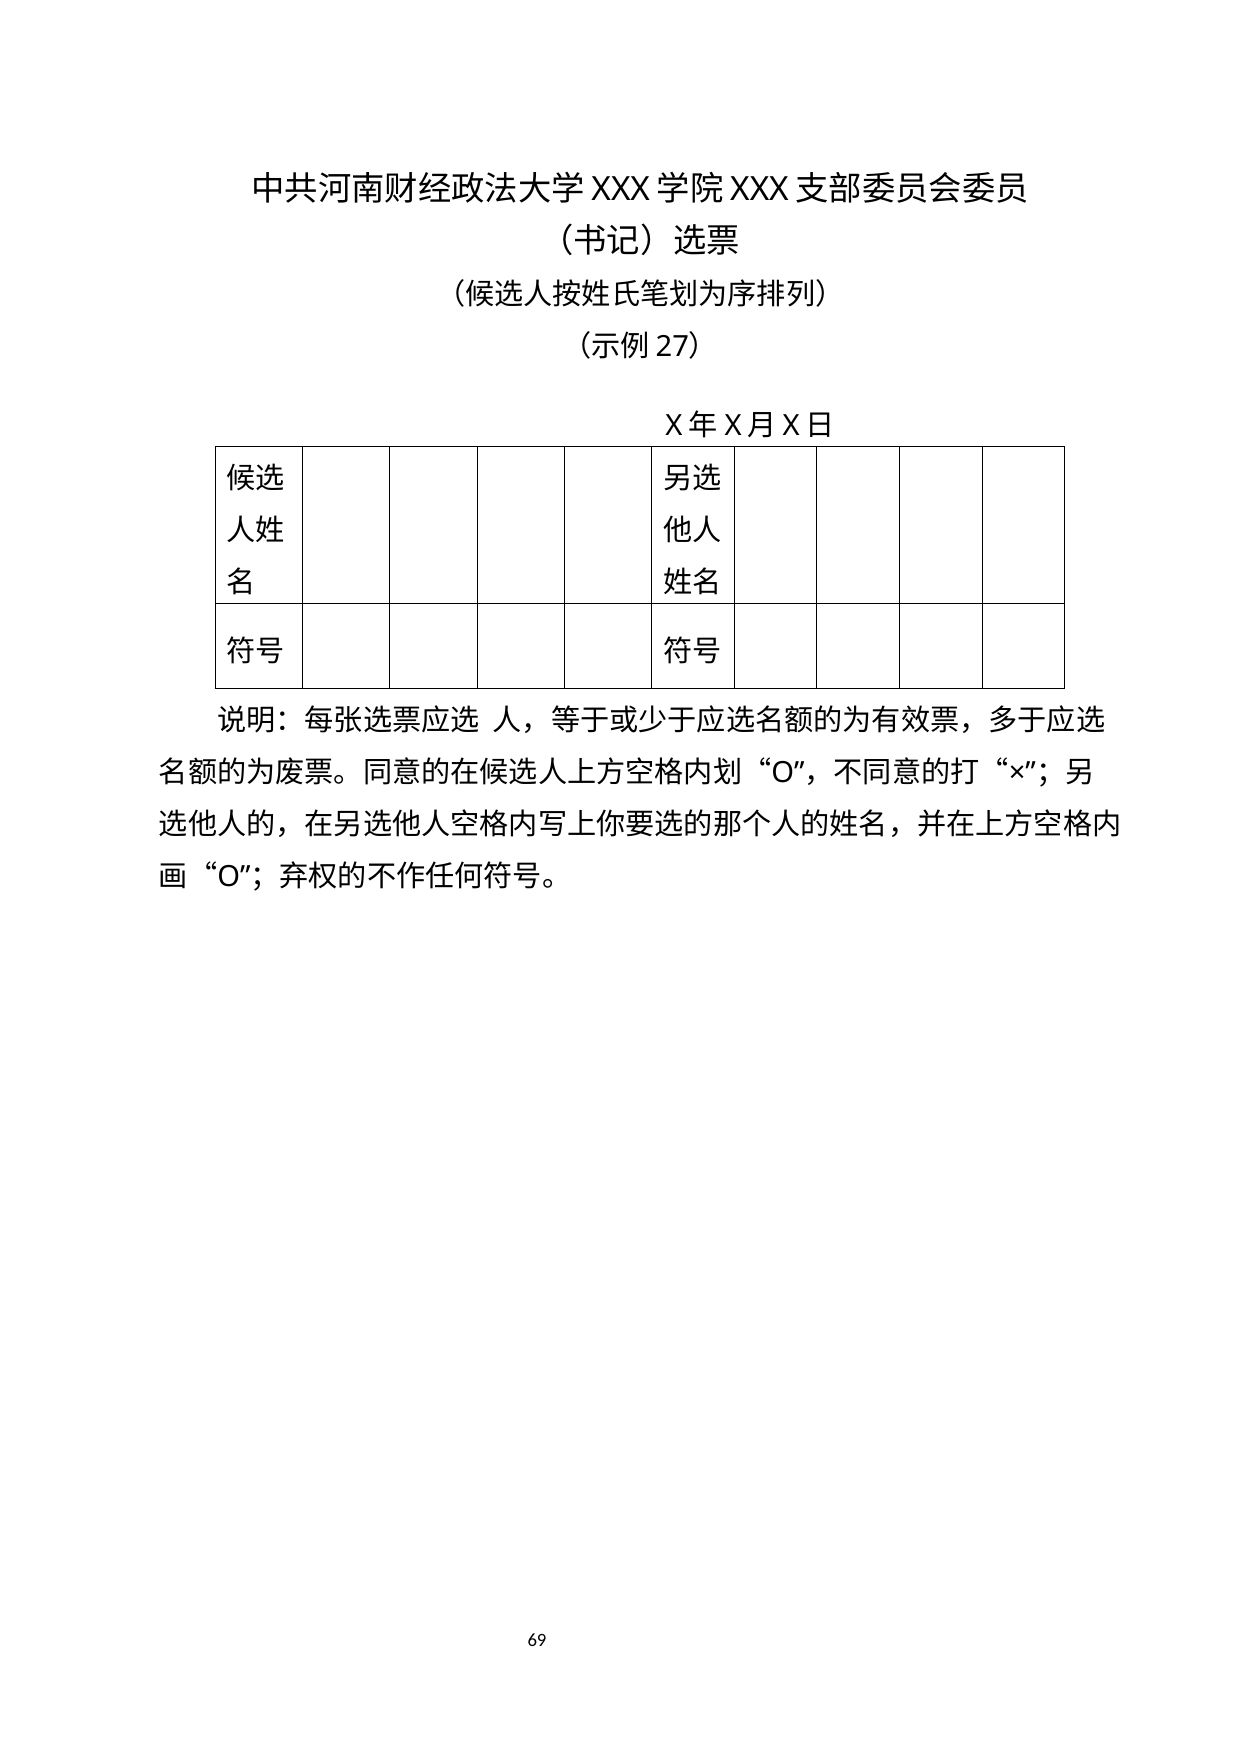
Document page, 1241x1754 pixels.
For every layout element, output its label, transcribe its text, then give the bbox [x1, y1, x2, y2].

table_cell [478, 604, 564, 688]
table_header 另选 他人 姓名 [652, 447, 734, 603]
table_header [478, 447, 564, 603]
table_cell 符号 [216, 604, 302, 688]
table_header [983, 447, 1064, 603]
table_cell [303, 604, 389, 688]
table_cell [735, 604, 816, 688]
table_cell [900, 604, 982, 688]
text 中共河南财经政法大学XXX学院XXX支部委员会委员 [159, 159, 1121, 211]
text 说明：每张选票应选 人，等于或少于应选名额的为有效票，多于应选名额的为废票。同意的在候选人上方空格内划“O”，不同意的打“×”；另选他人的，在另选他人空格内写上你要选的那个人的姓名，并在上方空格内画“O”；弃权的不作任何符号。 [159, 689, 1121, 897]
table_cell [565, 604, 651, 688]
table_cell 符号 [652, 604, 734, 688]
text （书记）选票 [159, 211, 1121, 263]
table_header 候选人姓名 [216, 447, 302, 603]
text X年 X月X日 [159, 394, 1121, 446]
table_header [565, 447, 651, 603]
table_cell [983, 604, 1064, 688]
table_header [303, 447, 389, 603]
text （候选人按姓氏笔划为序排列） [159, 263, 1121, 315]
table_header [900, 447, 982, 603]
text （示例27） [159, 315, 1121, 367]
table_header [390, 447, 477, 603]
table_header [817, 447, 899, 603]
table_cell [390, 604, 477, 688]
table_cell [817, 604, 899, 688]
table_header [735, 447, 816, 603]
